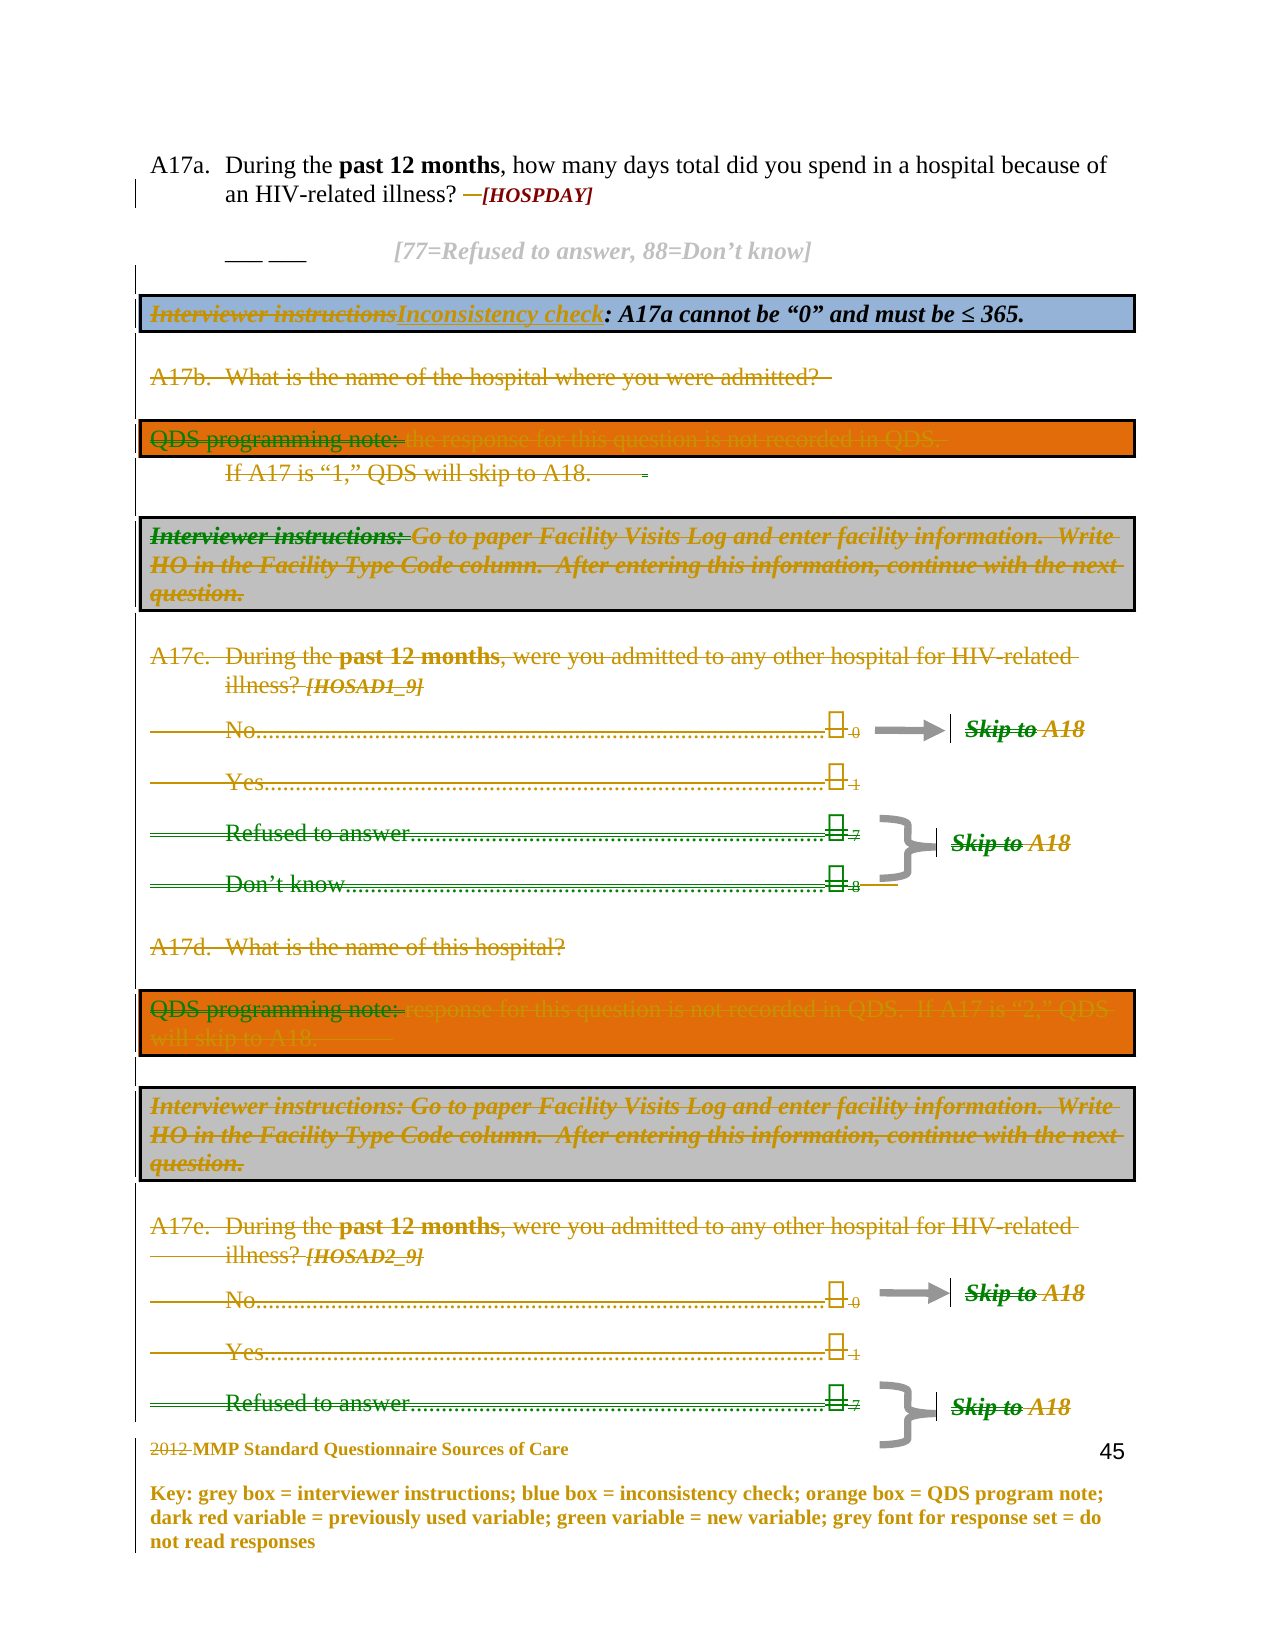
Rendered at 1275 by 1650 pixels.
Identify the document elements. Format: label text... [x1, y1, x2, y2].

text ___ ___ [77=Refused to answer, 88=Don’t know] [150, 236, 1125, 265]
text : A17a cannot be “0” and must be ≤ 365. [142, 297, 1133, 330]
text A17a. During the past 12 months, how many days total did you spend in a hospital because of an HIV-related illness? [HOSPDAY] [150, 150, 1125, 207]
